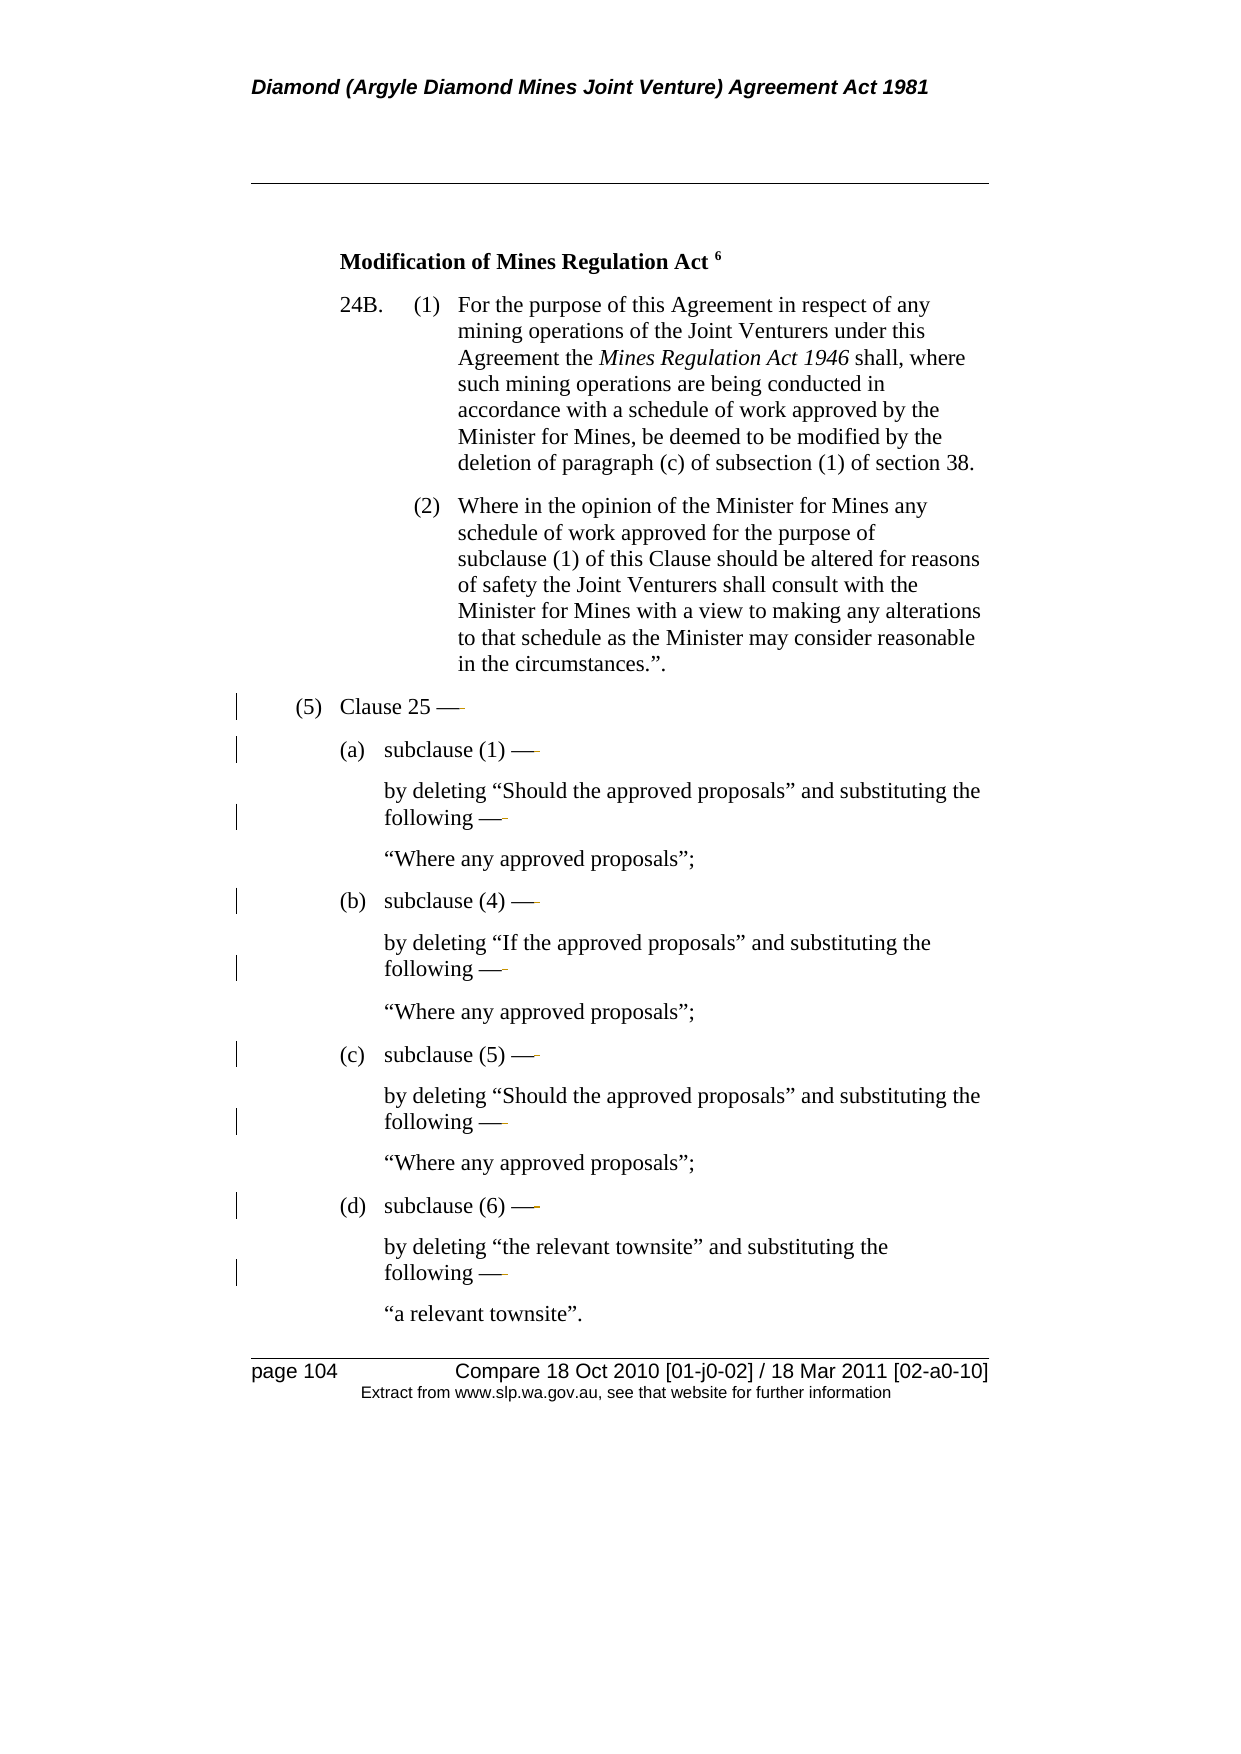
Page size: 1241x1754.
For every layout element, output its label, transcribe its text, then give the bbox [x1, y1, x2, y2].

text “Where any approved proposals”; [251, 844, 989, 871]
text (d) subclause (6) — [251, 1192, 989, 1218]
text (2) Where in the opinion of the Minister for Mines any schedule of work approved for the purpose of subclause (1) of this Clause should be altered for reasons of safety the Joint Venturers shall consult with the Minister for Mines with a view to making any alterations to that schedule as the Minister may consider reasonable in the circumstances.”. [251, 492, 989, 677]
text (5) Clause 25 — [251, 693, 989, 720]
text (a) subclause (1) — [251, 736, 989, 763]
text 24B. (1) For the purpose of this Agreement in respect of any mining operations of the Joint Venturers under this Agreement the Mines Regulation Act 1946 shall, where such mining operations are being conducted in accordance with a schedule of work approved by the Minister for Mines, be deemed to be modified by the deletion of paragraph (c) of subsection (1) of section 38. [251, 291, 989, 476]
text (c) subclause (5) — [251, 1041, 989, 1067]
text (b) subclause (4) — [251, 888, 989, 914]
text “a relevant townsite”. [251, 1300, 989, 1327]
text by deleting “Should the approved proposals” and substituting the following — [251, 1082, 989, 1134]
text by deleting “Should the approved proposals” and substituting the following — [251, 777, 989, 830]
text by deleting “If the approved proposals” and substituting the following — [251, 928, 989, 981]
text “Where any approved proposals”; [251, 998, 989, 1024]
text “Where any approved proposals”; [251, 1149, 989, 1176]
text by deleting “the relevant townsite” and substituting the following — [251, 1233, 989, 1286]
text Modification of Mines Regulation Act 6 [251, 248, 989, 274]
